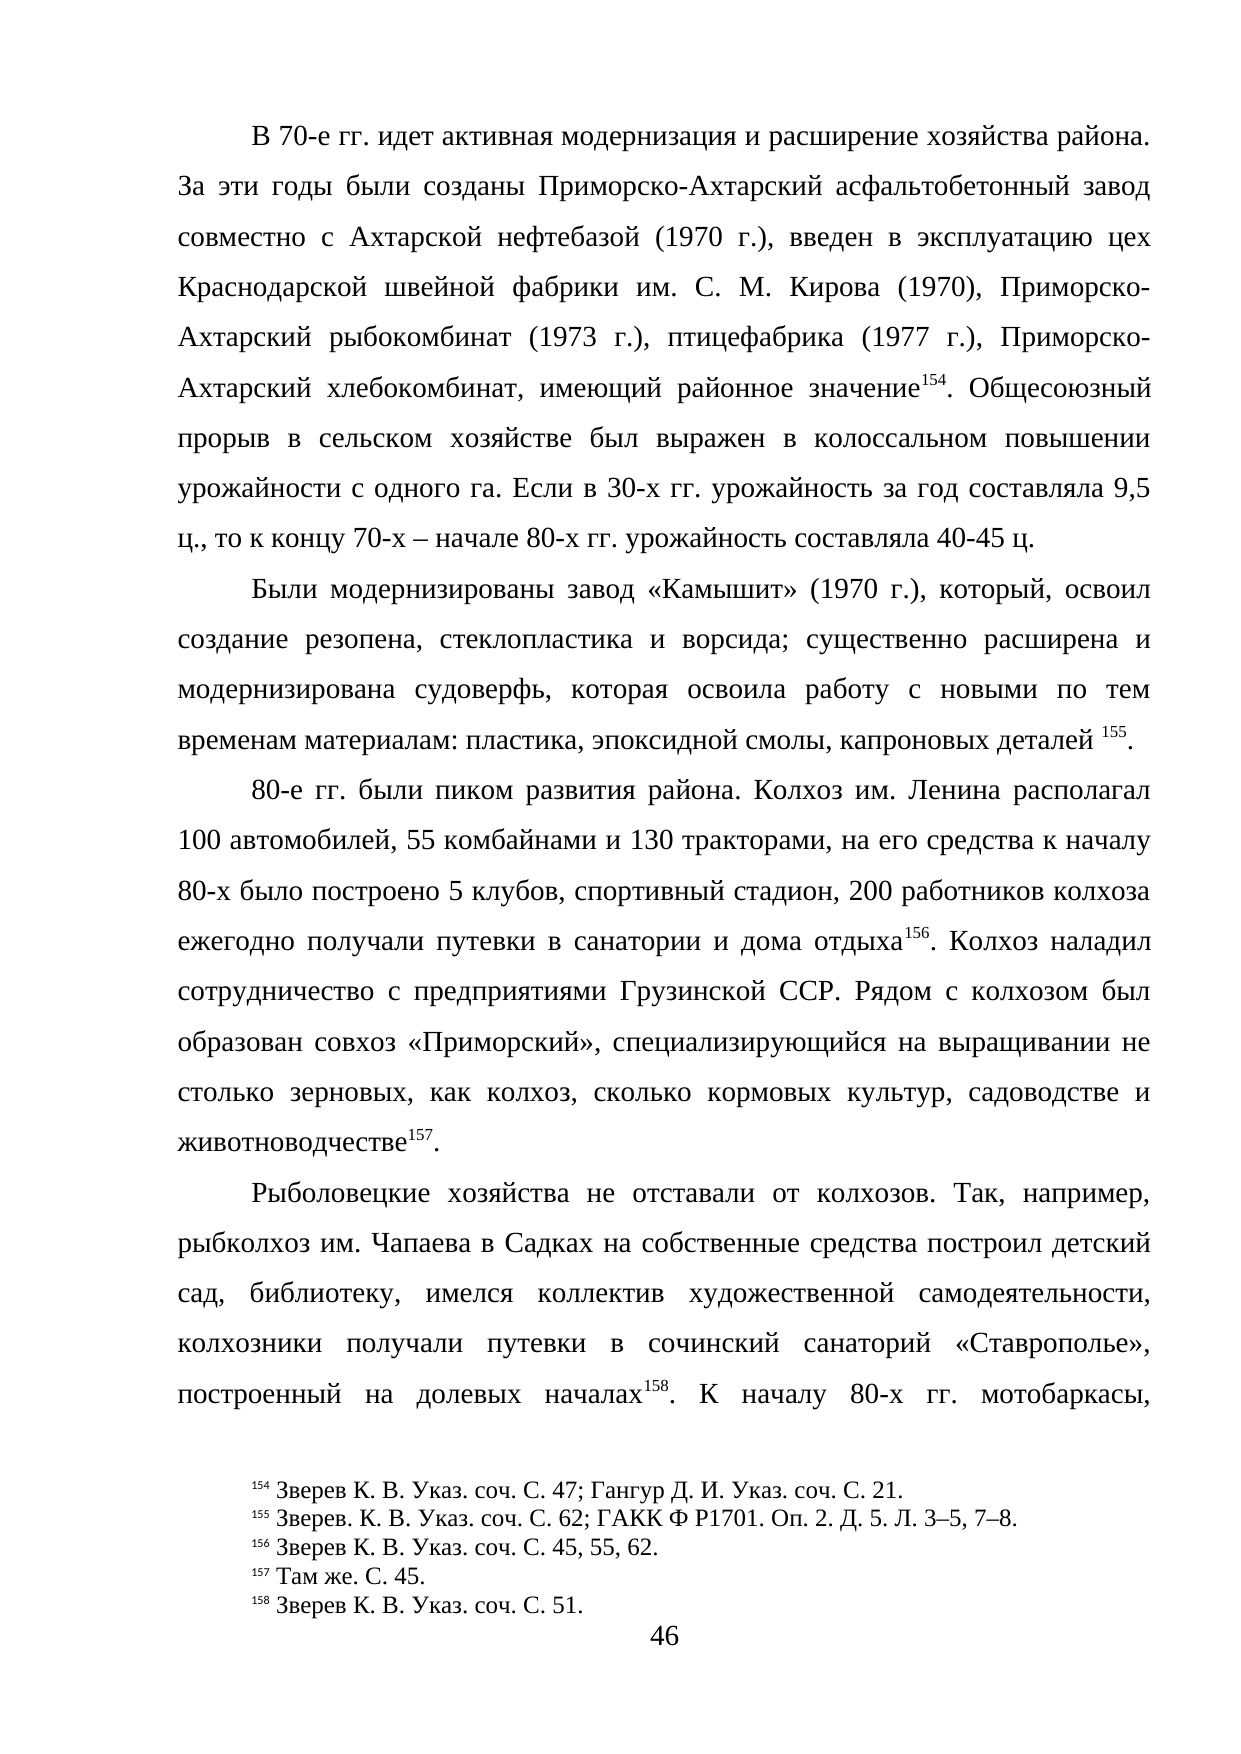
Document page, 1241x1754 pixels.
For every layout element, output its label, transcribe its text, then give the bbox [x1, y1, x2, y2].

text В 70-е гг. идет активная модернизация и расширение хозяйства района. За эти годы были созданы Приморско-Ахтарский асфальтобетонный завод совместно с Ахтарской нефтебазой (1970 г.), введен в эксплуатацию цех Краснодарской швейной фабрики им. С. М. Кирова (1970), Приморско-Ахтарский рыбокомбинат (1973 г.), птицефабрика (1977 г.), Приморско-Ахтарский хлебокомбинат, имеющий районное значение. Общесоюзный прорыв в сельском хозяйстве был выражен в колоссальном повышении урожайности с одного га. Если в 30-х гг. урожайность за год составляла 9,5 ц., то к концу 70-х – начале 80-х гг. урожайность составляла 40-45 ц. [177, 118, 1152, 554]
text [177, 1175, 1152, 1409]
text Были модернизированы завод «Камышит» (1970 г.), который, освоил создание резопена, стеклопластика и ворсида; существенно расширена и модернизирована судоверфь, которая освоила работу с новыми по тем временам материалам: пластика, эпоксидной смолы, капроновых деталей . [177, 571, 1152, 755]
text 80-е гг. были пиком развития района. Колхоз им. Ленина располагал 100 автомобилей, 55 комбайнами и 130 тракторами, на его средства к началу 80-х было построено 5 клубов, спортивный стадион, 200 работников колхоза ежегодно получали путевки в санатории и дома отдыха. Колхоз наладил сотрудничество с предприятиями Грузинской ССР. Рядом с колхозом был образован совхоз «Приморский», специализирующийся на выращивании не столько зерновых, как колхоз, сколько кормовых культур, садоводстве и животноводчестве. [177, 772, 1152, 1158]
